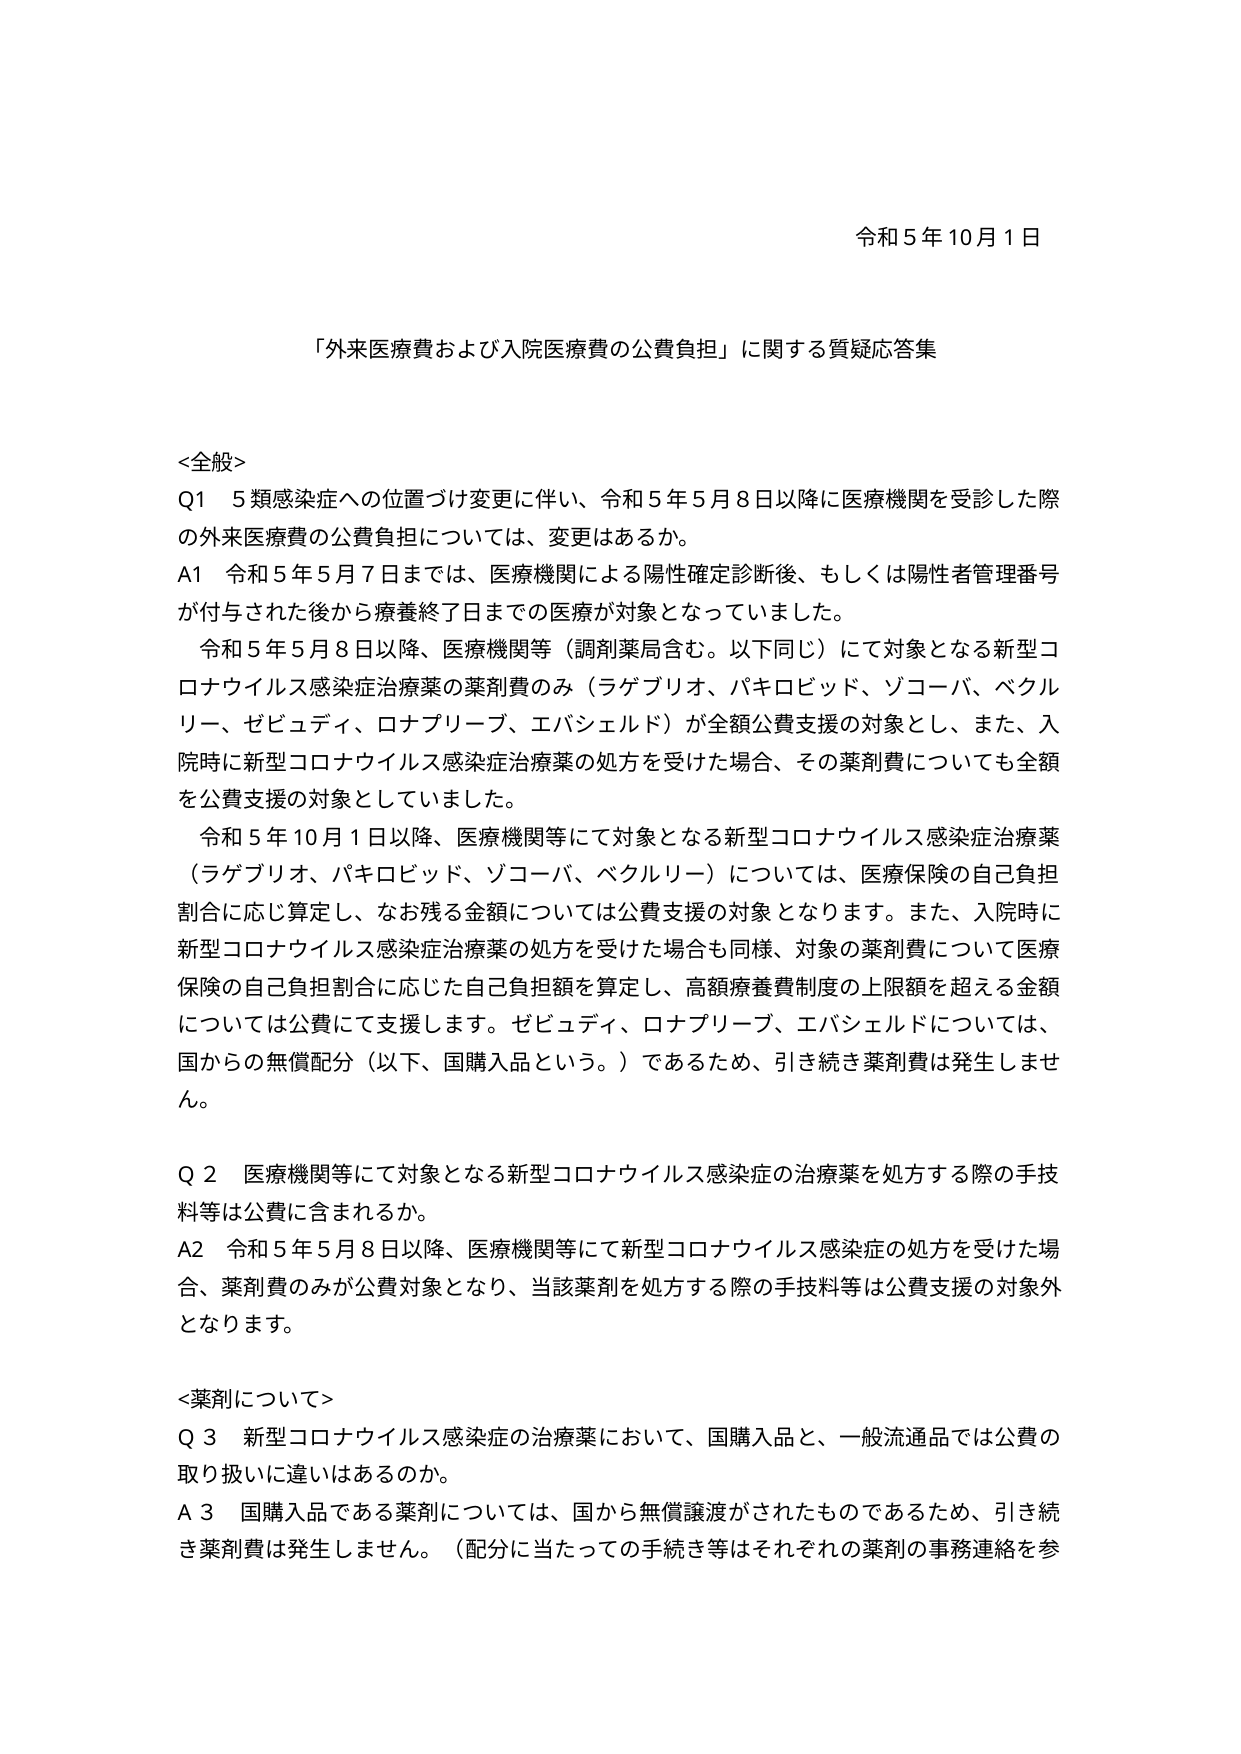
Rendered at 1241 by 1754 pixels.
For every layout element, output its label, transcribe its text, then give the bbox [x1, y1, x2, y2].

text Q1 ５類感染症への位置づけ変更に伴い、令和５年５月８日以降に医療機関を受診した際の外来医療費の公費負担については、変更はあるか。 [177, 479, 1063, 554]
text 令和５年５月８日以降、医療機関等（調剤薬局含む。以下同じ）にて対象となる新型コロナウイルス感染症治療薬の薬剤費のみ（ラゲブリオ、パキロビッド、ゾコーバ、ベクルリー、ゼビュディ、ロナプリーブ、エバシェルド）が全額公費支援の対象とし、また、入院時に新型コロナウイルス感染症治療薬の処方を受けた場合、その薬剤費についても全額を公費支援の対象としていました。 [177, 629, 1063, 817]
text Q３ 新型コロナウイルス感染症の治療薬において、国購入品と、一般流通品では公費の取り扱いに違いはあるのか。 [177, 1417, 1063, 1492]
text 令和5年10月1日以降、医療機関等にて対象となる新型コロナウイルス感染症治療薬（ラゲブリオ、パキロビッド、ゾコーバ、ベクルリー）については、医療保険の自己負担割合に応じ算定し、なお残る金額については公費支援の対象となります。また、入院時に新型コロナウイルス感染症治療薬の処方を受けた場合も同様、対象の薬剤費について医療保険の自己負担割合に応じた自己負担額を算定し、高額療養費制度の上限額を超える金額については公費にて支援します。ゼビュディ、ロナプリーブ、エバシェルドについては、国からの無償配分（以下、国購入品という。）であるため、引き続き薬剤費は発生しません。 [177, 817, 1063, 1117]
text 「外来医療費および入院医療費の公費負担」に関する質疑応答集 [177, 329, 1063, 367]
text A2 令和５年５月８日以降、医療機関等にて新型コロナウイルス感染症の処方を受けた場合、薬剤費のみが公費対象となり、当該薬剤を処方する際の手技料等は公費支援の対象外となります。 [177, 1229, 1063, 1342]
text 令和５年10月1日 [177, 217, 1063, 254]
text Q２ 医療機関等にて対象となる新型コロナウイルス感染症の治療薬を処方する際の手技料等は公費に含まれるか。 [177, 1154, 1063, 1229]
text A1 令和５年５月７日までは、医療機関による陽性確定診断後、もしくは陽性者管理番号が付与された後から療養終了日までの医療が対象となっていました。 [177, 554, 1063, 629]
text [177, 1492, 1063, 1567]
text <全般> [177, 442, 1063, 479]
text <薬剤について> [177, 1379, 1063, 1417]
